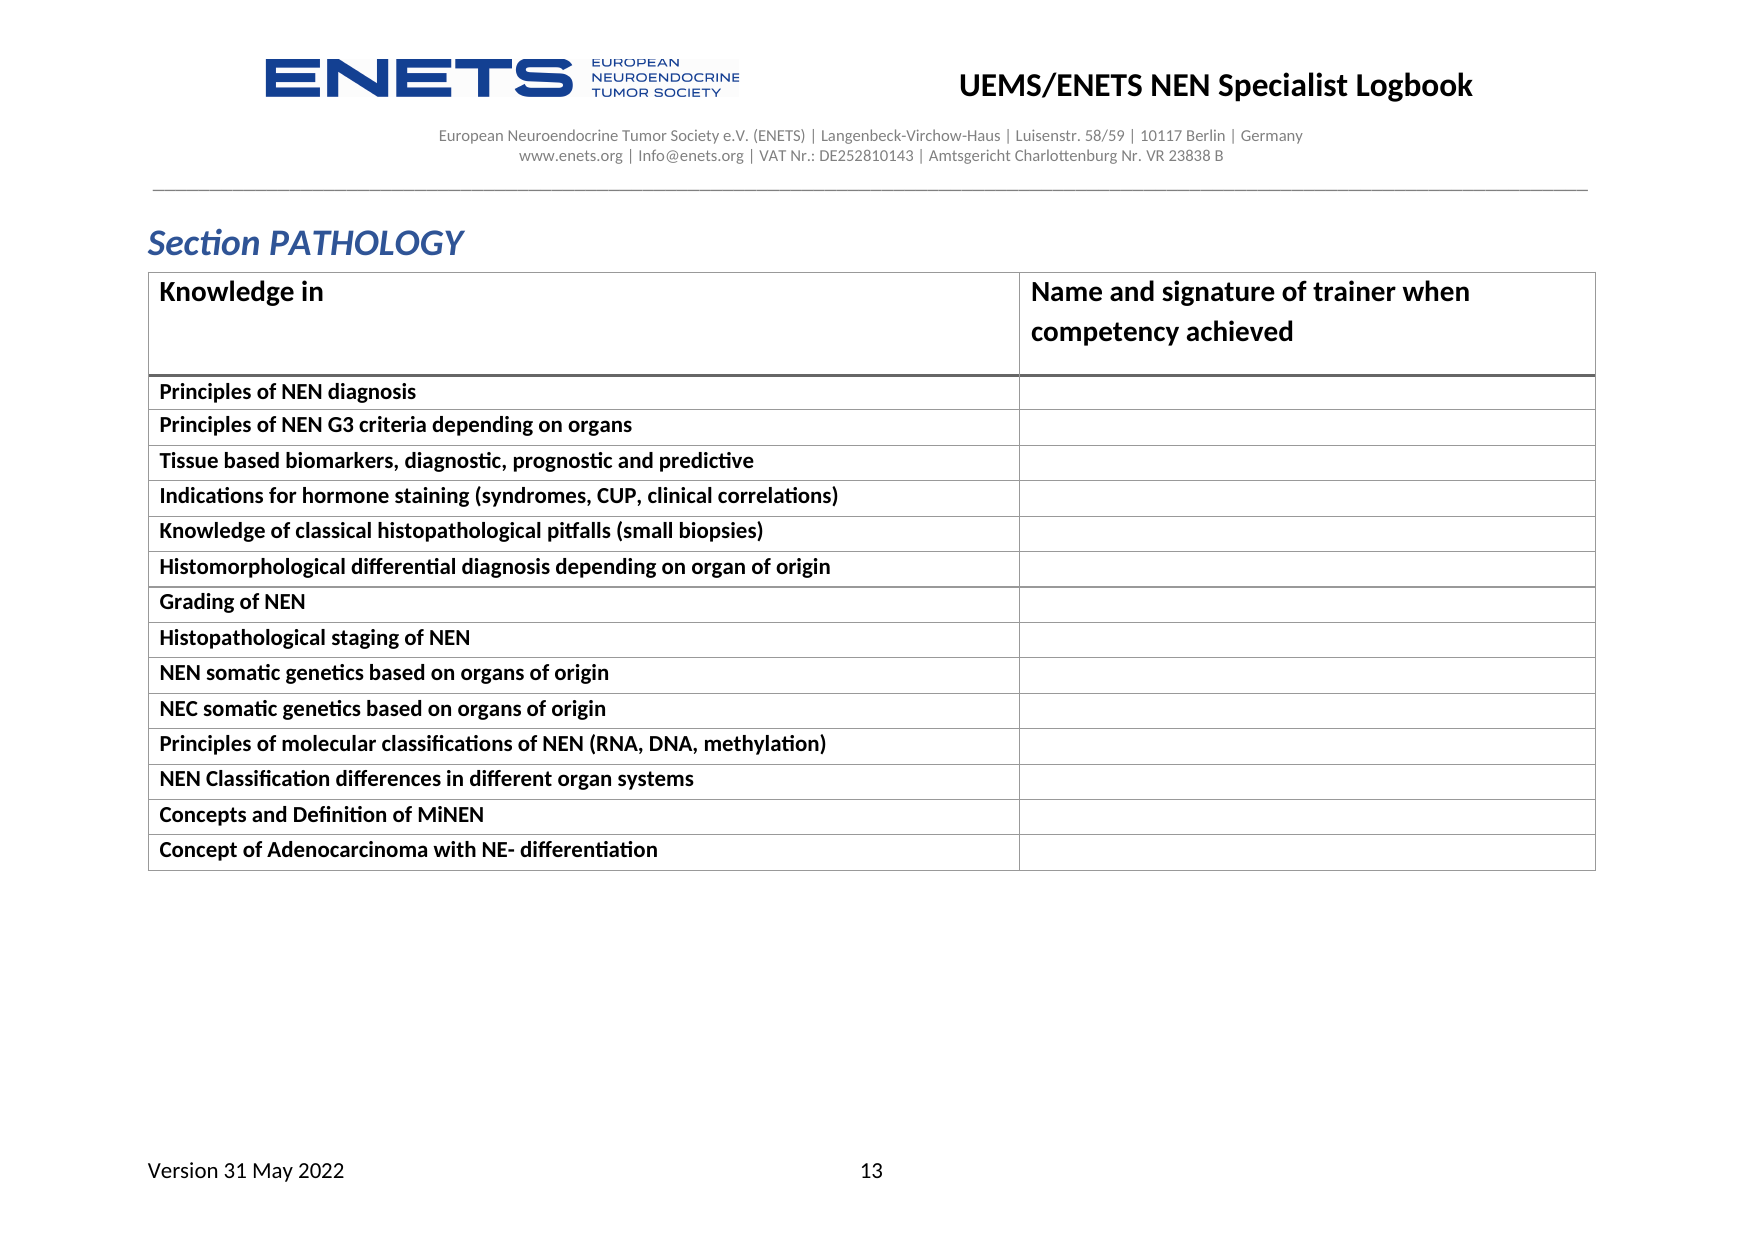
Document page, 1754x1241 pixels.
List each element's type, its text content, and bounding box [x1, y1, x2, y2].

table_header Knowledge in [149, 273, 1019, 374]
table_cell [1020, 588, 1595, 622]
table_cell [1020, 694, 1595, 728]
table_cell [1020, 517, 1595, 551]
table_header Name and signature of trainer when competency achieved [1020, 273, 1595, 374]
table_cell [1020, 410, 1595, 445]
table_cell Indications for hormone staining (syndromes, CUP, clinical correlations) [149, 481, 1019, 516]
table_cell NEN somatic genetics based on organs of origin [149, 658, 1019, 693]
table_cell Knowledge of classical histopathological pitfalls (small biopsies) [149, 517, 1019, 551]
table_cell [1020, 377, 1595, 409]
table_cell [1020, 835, 1595, 870]
table_cell Principles of molecular classifications of NEN (RNA, DNA, methylation) [149, 729, 1019, 763]
table_cell Tissue based biomarkers, diagnostic, prognostic and predictive [149, 446, 1019, 480]
table_cell [1020, 623, 1595, 657]
table_cell Histomorphological differential diagnosis depending on organ of origin [149, 552, 1019, 586]
table_cell [1020, 800, 1595, 834]
table_cell [1020, 481, 1595, 516]
table_cell [1020, 658, 1595, 693]
picture [265, 59, 740, 97]
table_cell NEN Classification differences in different organ systems [149, 765, 1019, 799]
table_cell Concepts and Definition of MiNEN [149, 800, 1019, 834]
table_cell Principles of NEN G3 criteria depending on organs [149, 410, 1019, 445]
table_cell [1020, 552, 1595, 586]
table_cell [1020, 729, 1595, 763]
table_cell Concept of Adenocarcinoma with NE- differentiation [149, 835, 1019, 870]
table_cell Principles of NEN diagnosis [149, 377, 1019, 409]
table_cell Grading of NEN [149, 588, 1019, 622]
table_cell [1020, 446, 1595, 480]
table_cell [1020, 765, 1595, 799]
subtitle Section PATHOLOGY [148, 219, 1595, 265]
table_cell Histopathological staging of NEN [149, 623, 1019, 657]
table_cell NEC somatic genetics based on organs of origin [149, 694, 1019, 728]
